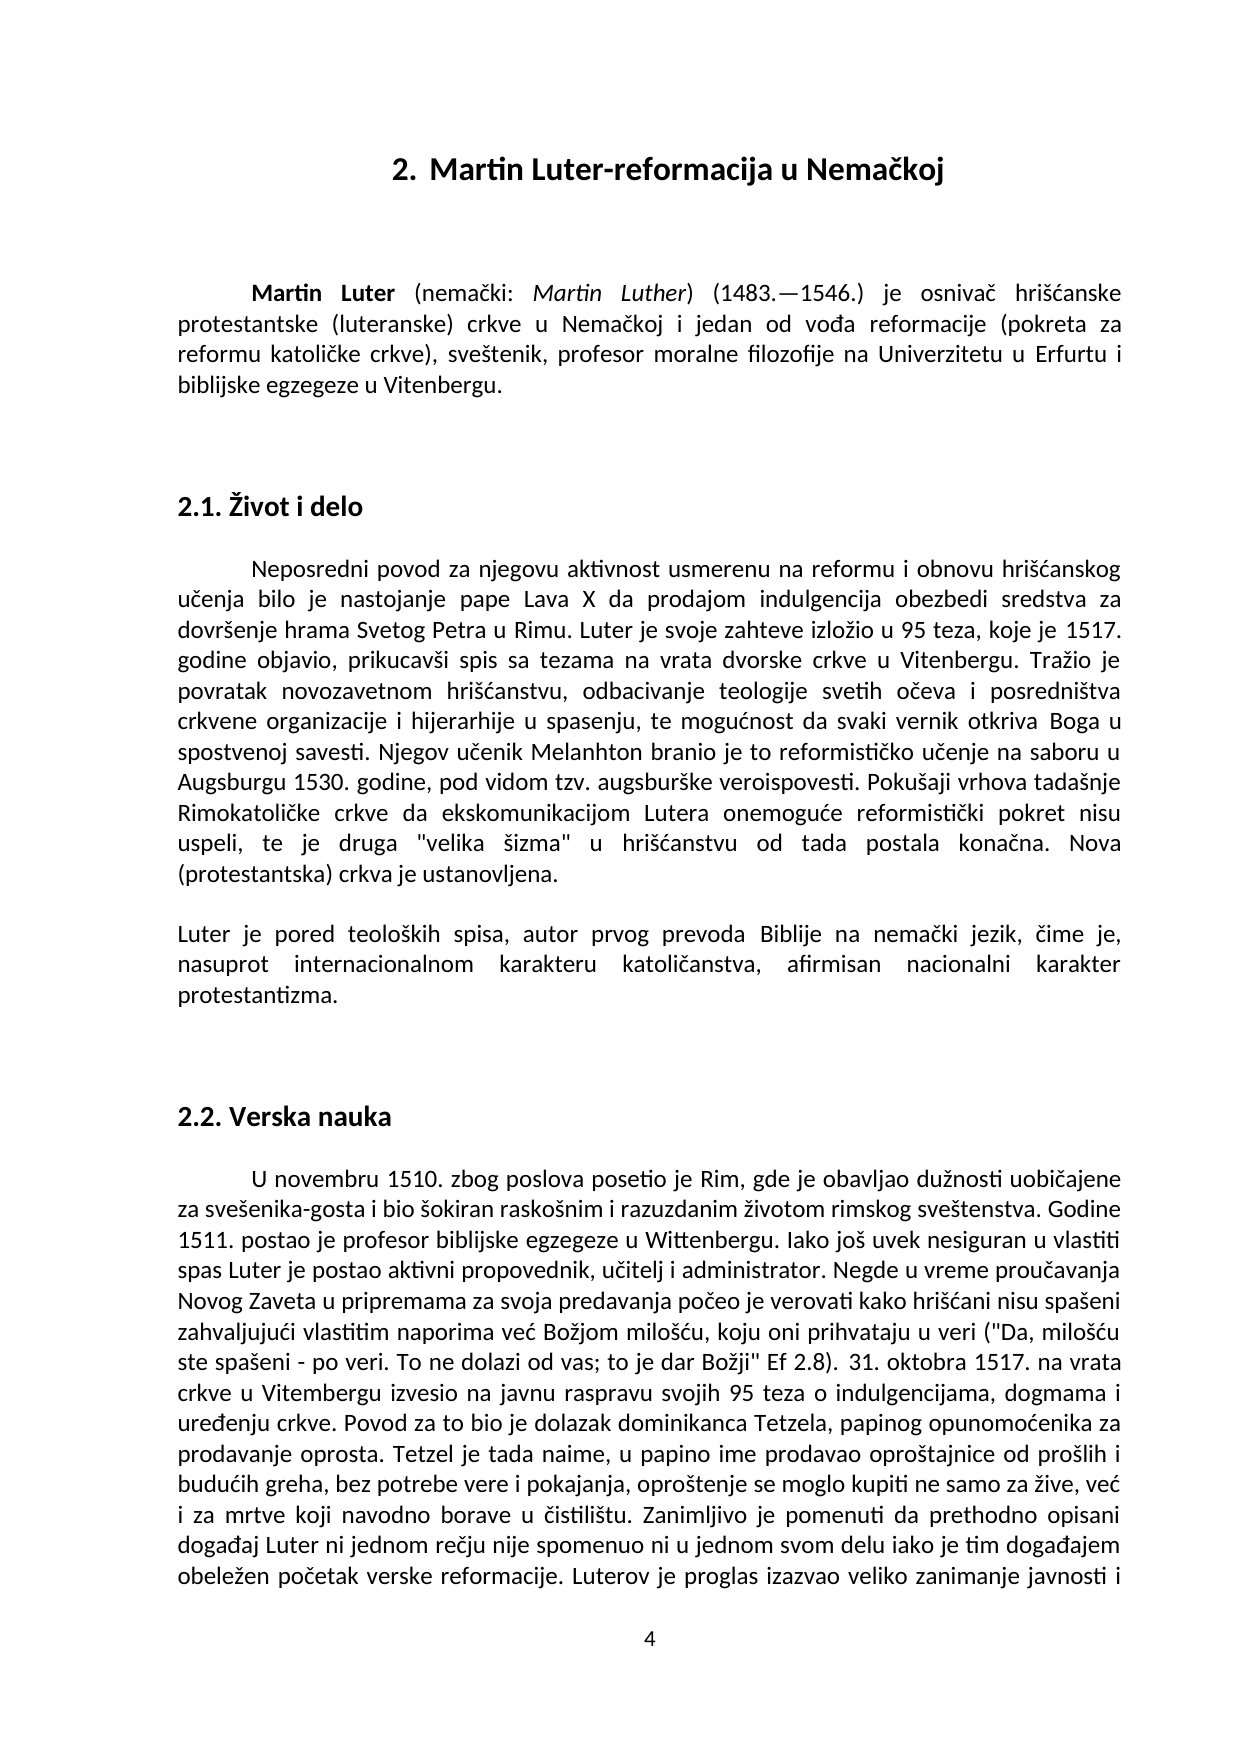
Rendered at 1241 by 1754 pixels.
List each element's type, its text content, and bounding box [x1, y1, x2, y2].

text Martin Luter (nemački: Martin Luther) (1483.—1546.) je osnivač hrišćanske protestantske (luteranske) crkve u Nemačkoj i jedan od vođa reformacije (pokreta za reformu katoličke crkve), sveštenik, profesor moralne filozofije na Univerzitetu u Erfurtu i biblijske egzegeze u Vitenbergu. [177, 277, 1122, 399]
subtitle 2.1. Život i delo [177, 488, 1122, 524]
list Martin Luter-reformacija u Nemačkoj [215, 148, 1122, 188]
text Luter je pored teoloških spisa, autor prvog prevoda Biblije na nemački jezik, čime je, nasuprot internacionalnom karakteru katoličanstva, afirmisan nacionalni karakter protestantizma. [177, 918, 1122, 1009]
text 2.2. Verska nauka [177, 1098, 1122, 1134]
text Neposredni povod za njegovu aktivnost usmerenu na reformu i obnovu hrišćanskog učenja bilo je nastojanje pape Lava X da prodajom indulgencija obezbedi sredstva za dovršenje hrama Svetog Petra u Rimu. Luter je svoje zahteve izložio u 95 teza, koje je 1517. godine objavio, prikucavši spis sa tezama na vrata dvorske crkve u Vitenbergu. Tražio je povratak novozavetnom hrišćanstvu, odbacivanje teologije svetih očeva i posredništva crkvene organizacije i hijerarhije u spasenju, te mogućnost da svaki vernik otkriva Boga u spostvenoj savesti. Njegov učenik Melanhton branio je to reformističko učenje na saboru u Augsburgu 1530. godine, pod vidom tzv. augsburške veroispovesti. Pokušaji vrhova tadašnje Rimokatoličke crkve da ekskomunikacijom Lutera onemoguće reformistički pokret nisu uspeli, te je druga "velika šizma" u hrišćanstvu od tada postala konačna. Nova (protestantska) crkva je ustanovljena. [177, 553, 1122, 889]
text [177, 1163, 1122, 1590]
